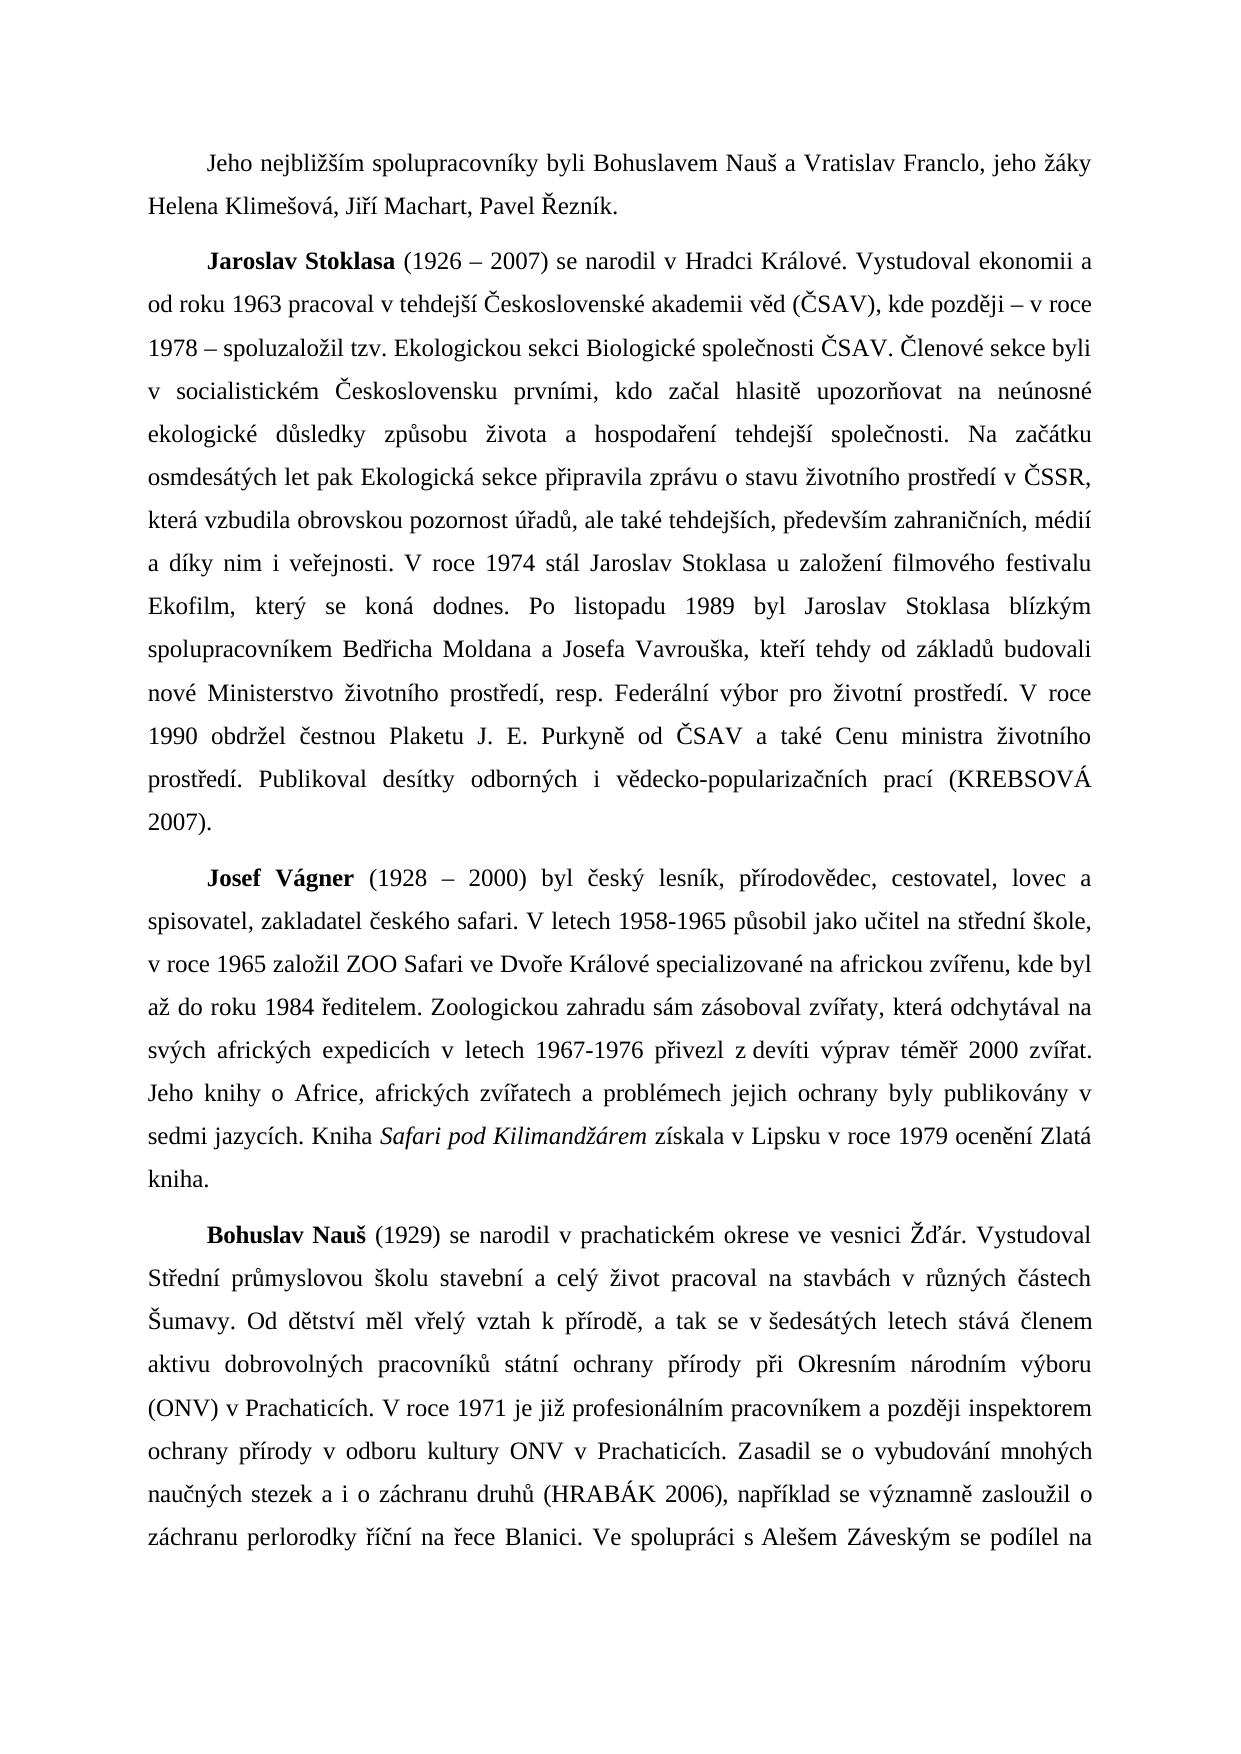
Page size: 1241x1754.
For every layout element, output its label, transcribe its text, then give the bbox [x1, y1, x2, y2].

text Josef Vágner (1928 – 2000) byl český lesník, přírodovědec, cestovatel, lovec a spisovatel, zakladatel českého safari. V letech 1958-1965 působil jako učitel na střední škole, v roce 1965 založil ZOO Safari ve Dvoře Králové specializované na africkou zvířenu, kde byl až do roku 1984 ředitelem. Zoologickou zahradu sám zásoboval zvířaty, která odchytával na svých afrických expedicích v letech 1967-1976 přivezl z devíti výprav téměř 2000 zvířat. Jeho knihy o Africe, afrických zvířatech a problémech jejich ochrany byly publikovány v sedmi jazycích. Kniha Safari pod Kilimandžárem získala v Lipsku v roce 1979 ocenění Zlatá kniha. [148, 863, 1093, 1193]
text Jeho nejbližším spolupracovníky byli Bohuslavem Nauš a Vratislav Franclo, jeho žáky Helena Klimešová, Jiří Machart, Pavel Řezník. [148, 148, 1093, 219]
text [148, 1220, 1093, 1551]
text Jaroslav Stoklasa (1926 – 2007) se narodil v Hradci Králové. Vystudoval ekonomii a od roku 1963 pracoval v tehdejší Československé akademii věd (ČSAV), kde později – v roce 1978 – spoluzaložil tzv. Ekologickou sekci Biologické společnosti ČSAV. Členové sekce byli v socialistickém Československu prvními, kdo začal hlasitě upozorňovat na neúnosné ekologické důsledky způsobu života a hospodaření tehdejší společnosti. Na začátku osmdesátých let pak Ekologická sekce připravila zprávu o stavu životního prostředí v ČSSR, která vzbudila obrovskou pozornost úřadů, ale také tehdejších, především zahraničních, médií a díky nim i veřejnosti. V roce 1974 stál Jaroslav Stoklasa u založení filmového festivalu Ekofilm, který se koná dodnes. Po listopadu 1989 byl Jaroslav Stoklasa blízkým spolupracovníkem Bedřicha Moldana a Josefa Vavrouška, kteří tehdy od základů budovali nové Ministerstvo životního prostředí, resp. Federální výbor pro životní prostředí. V roce 1990 obdržel čestnou Plaketu J. E. Purkyně od ČSAV a také Cenu ministra životního prostředí. Publikoval desítky odborných i vědecko-popularizačních prací (KREBSOVÁ 2007). [148, 246, 1093, 836]
